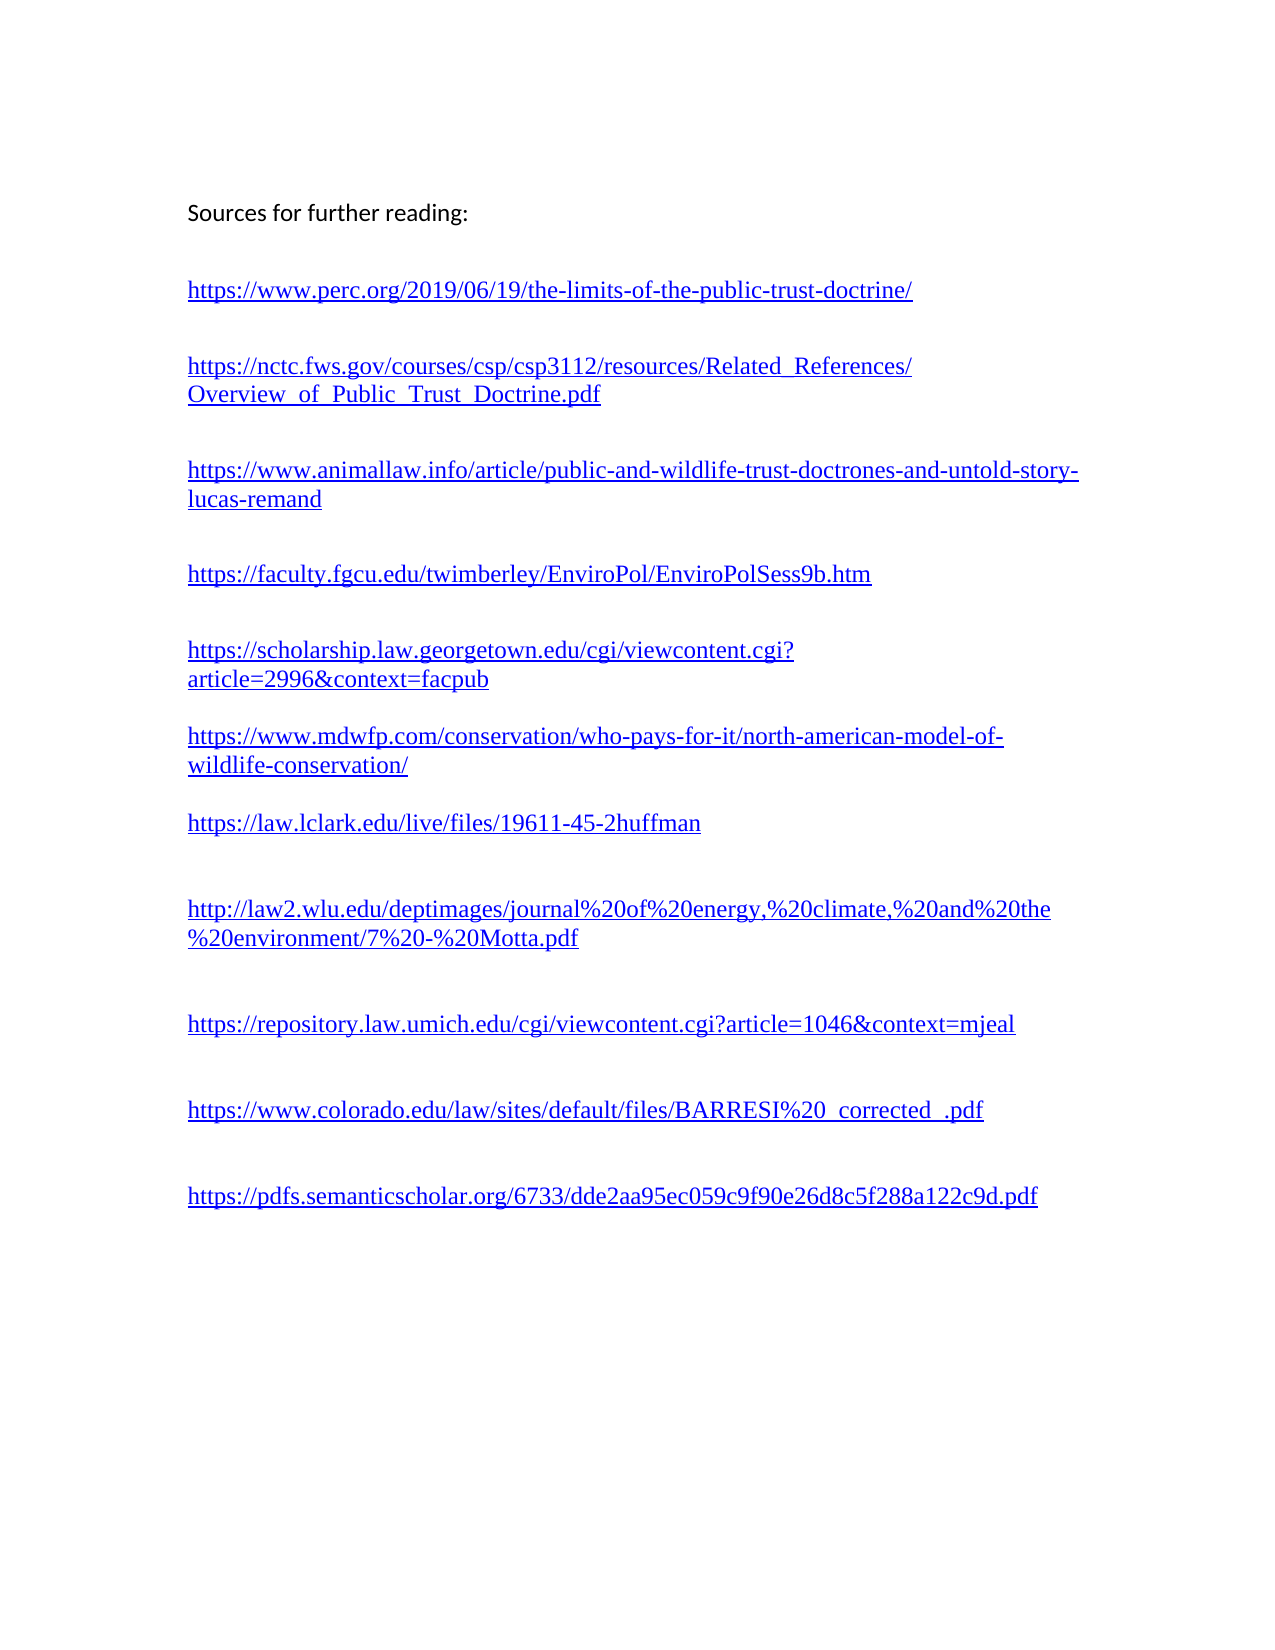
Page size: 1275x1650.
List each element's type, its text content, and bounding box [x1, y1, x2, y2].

text https://scholarship.law.georgetown.edu/cgi/viewcontent.cgi?article=2996&context=facpub [187, 635, 1087, 693]
text https://www.colorado.edu/law/sites/default/files/BARRESI%20_corrected_.pdf [187, 1095, 1087, 1124]
text https://nctc.fws.gov/courses/csp/csp3112/resources/Related_References/Overview_of_Public_Trust_Doctrine.pdf [187, 351, 1087, 408]
text https://pdfs.semanticscholar.org/6733/dde2aa95ec059c9f90e26d8c5f288a122c9d.pdf [187, 1181, 1087, 1210]
text https://www.perc.org/2019/06/19/the-limits-of-the-public-trust-doctrine/ [187, 275, 1087, 304]
text https://law.lclark.edu/live/files/19611-45-2huffman [187, 808, 1087, 836]
text https://repository.law.umich.edu/cgi/viewcontent.cgi?article=1046&context=mjeal [187, 1009, 1087, 1038]
text https://www.mdwfp.com/conservation/who-pays-for-it/north-american-model-of-wildlife-conservation/ [187, 721, 1087, 779]
text Sources for further reading: [187, 197, 1087, 227]
text http://law2.wlu.edu/deptimages/journal%20of%20energy,%20climate,%20and%20the%20environment/7%20-%20Motta.pdf [187, 894, 1087, 951]
text https://faculty.fgcu.edu/twimberley/EnviroPol/EnviroPolSess9b.htm [187, 559, 1087, 588]
text https://www.animallaw.info/article/public-and-wildlife-trust-doctrones-and-untold-story-lucas-remand [187, 455, 1087, 513]
